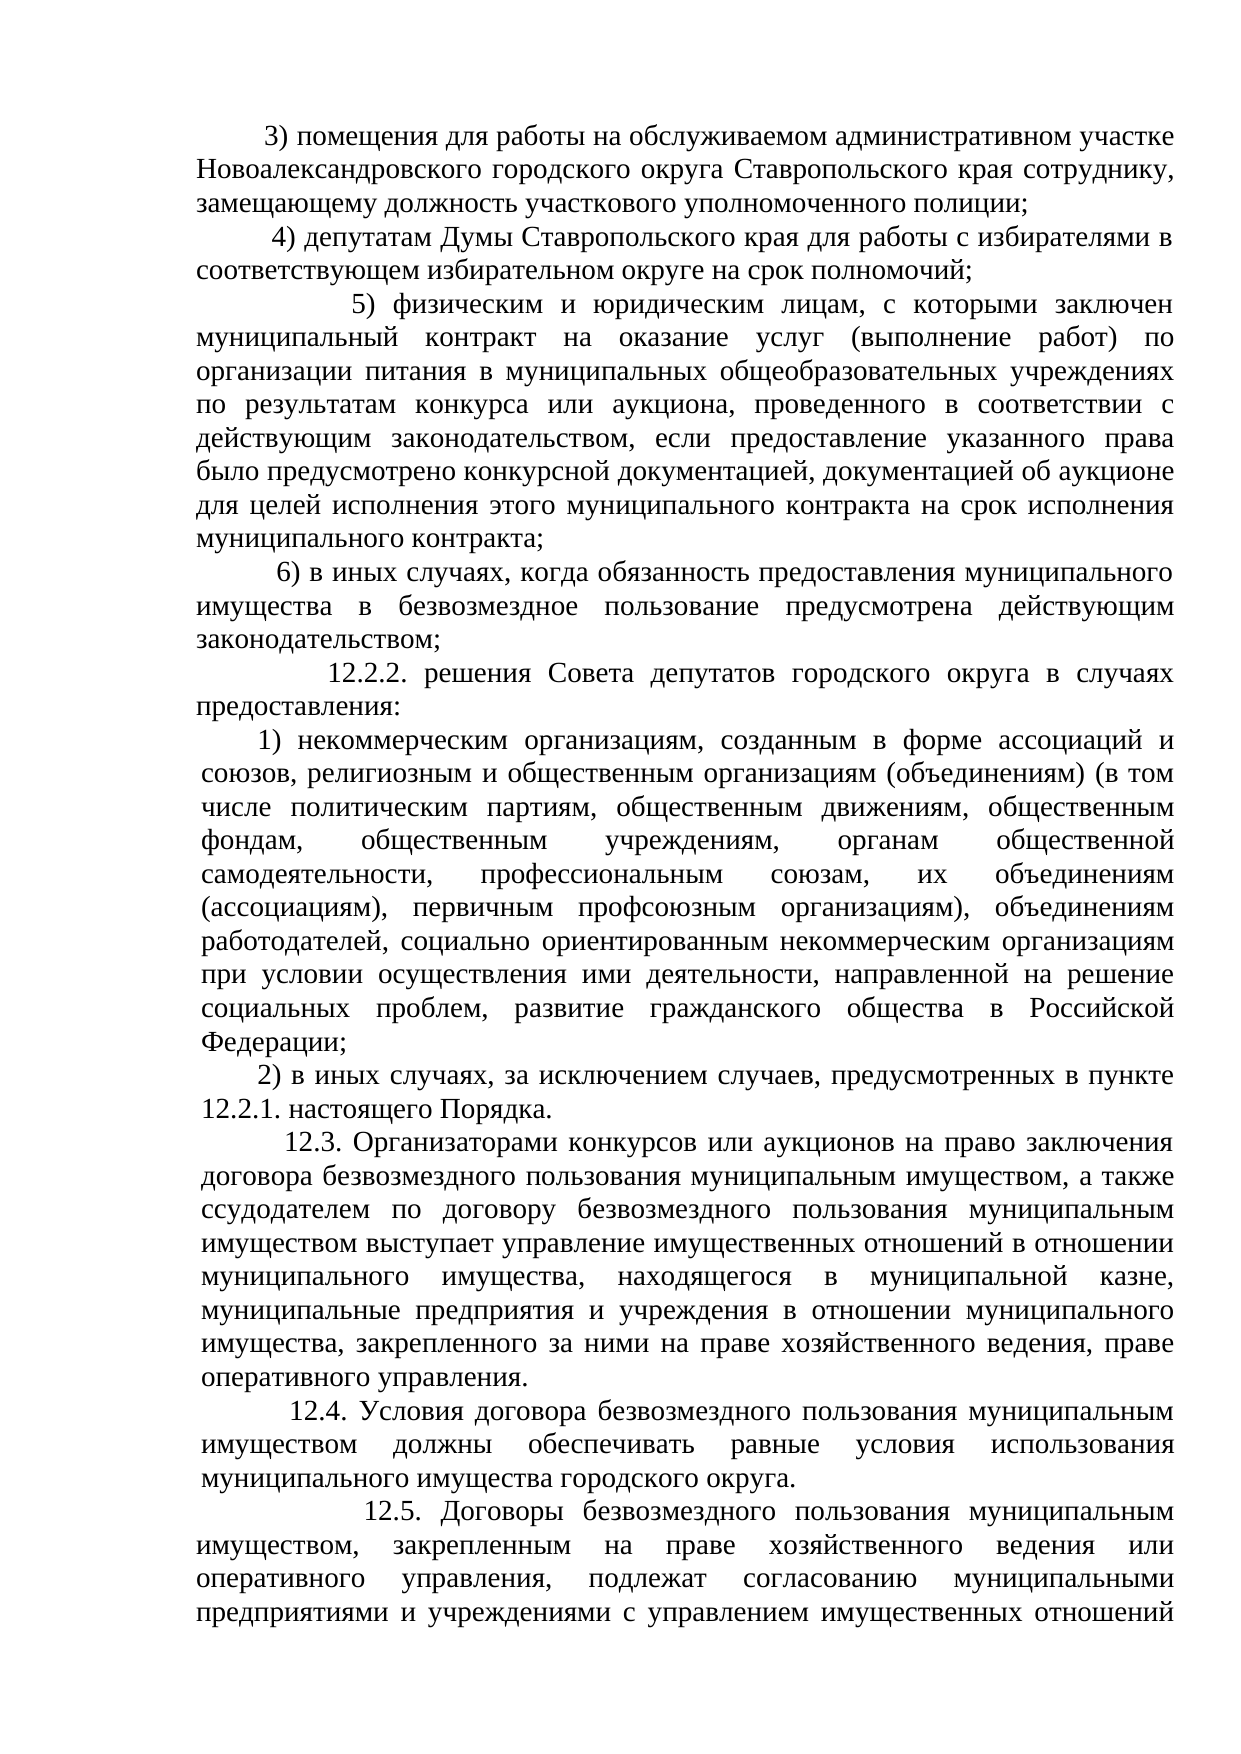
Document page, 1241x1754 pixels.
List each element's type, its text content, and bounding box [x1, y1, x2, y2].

text 12.2.2. решения Совета депутатов городского округа в случаях предоставления: [196, 655, 1175, 722]
text 6) в иных случаях, когда обязанность предоставления муниципального имущества в безвозмездное пользование предусмотрена действующим законодательством; [196, 554, 1175, 655]
text 12.3. Организаторами конкурсов или аукционов на право заключения договора безвозмездного пользования муниципальным имуществом, а также ссудодателем по договору безвозмездного пользования муниципальным имуществом выступает управление имущественных отношений в отношении муниципального имущества, находящегося в муниципальной казне, муниципальные предприятия и учреждения в отношении муниципального имущества, закрепленного за ними на праве хозяйственного ведения, праве оперативного управления. [201, 1124, 1175, 1393]
text 1) некоммерческим организациям, созданным в форме ассоциаций и союзов, религиозным и общественным организациям (объединениям) (в том числе политическим партиям, общественным движениям, общественным фондам, общественным учреждениям, органам общественной самодеятельности, профессиональным союзам, их объединениям (ассоциациям), первичным профсоюзным организациям), объединениям работодателей, социально ориентированным некоммерческим организациям при условии осуществления ими деятельности, направленной на решение социальных проблем, развитие гражданского общества в Российской Федерации; [201, 722, 1175, 1057]
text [196, 1493, 1175, 1627]
text 2) в иных случаях, за исключением случаев, предусмотренных в пункте 12.2.1. настоящего Порядка. [201, 1057, 1175, 1124]
text 5) физическим и юридическим лицам, с которыми заключен муниципальный контракт на оказание услуг (выполнение работ) по организации питания в муниципальных общеобразовательных учреждениях по результатам конкурса или аукциона, проведенного в соответствии с действующим законодательством, если предоставление указанного права было предусмотрено конкурсной документацией, документацией об аукционе для целей исполнения этого муниципального контракта на срок исполнения муниципального контракта; [196, 286, 1175, 554]
text 4) депутатам Думы Ставропольского края для работы с избирателями в соответствующем избирательном округе на срок полномочий; [196, 219, 1175, 286]
text 12.4. Условия договора безвозмездного пользования муниципальным имуществом должны обеспечивать равные условия использования муниципального имущества городского округа. [201, 1393, 1175, 1493]
text 3) помещения для работы на обслуживаемом административном участке Новоалександровского городского округа Ставропольского края сотруднику, замещающему должность участкового уполномоченного полиции; [196, 118, 1175, 219]
